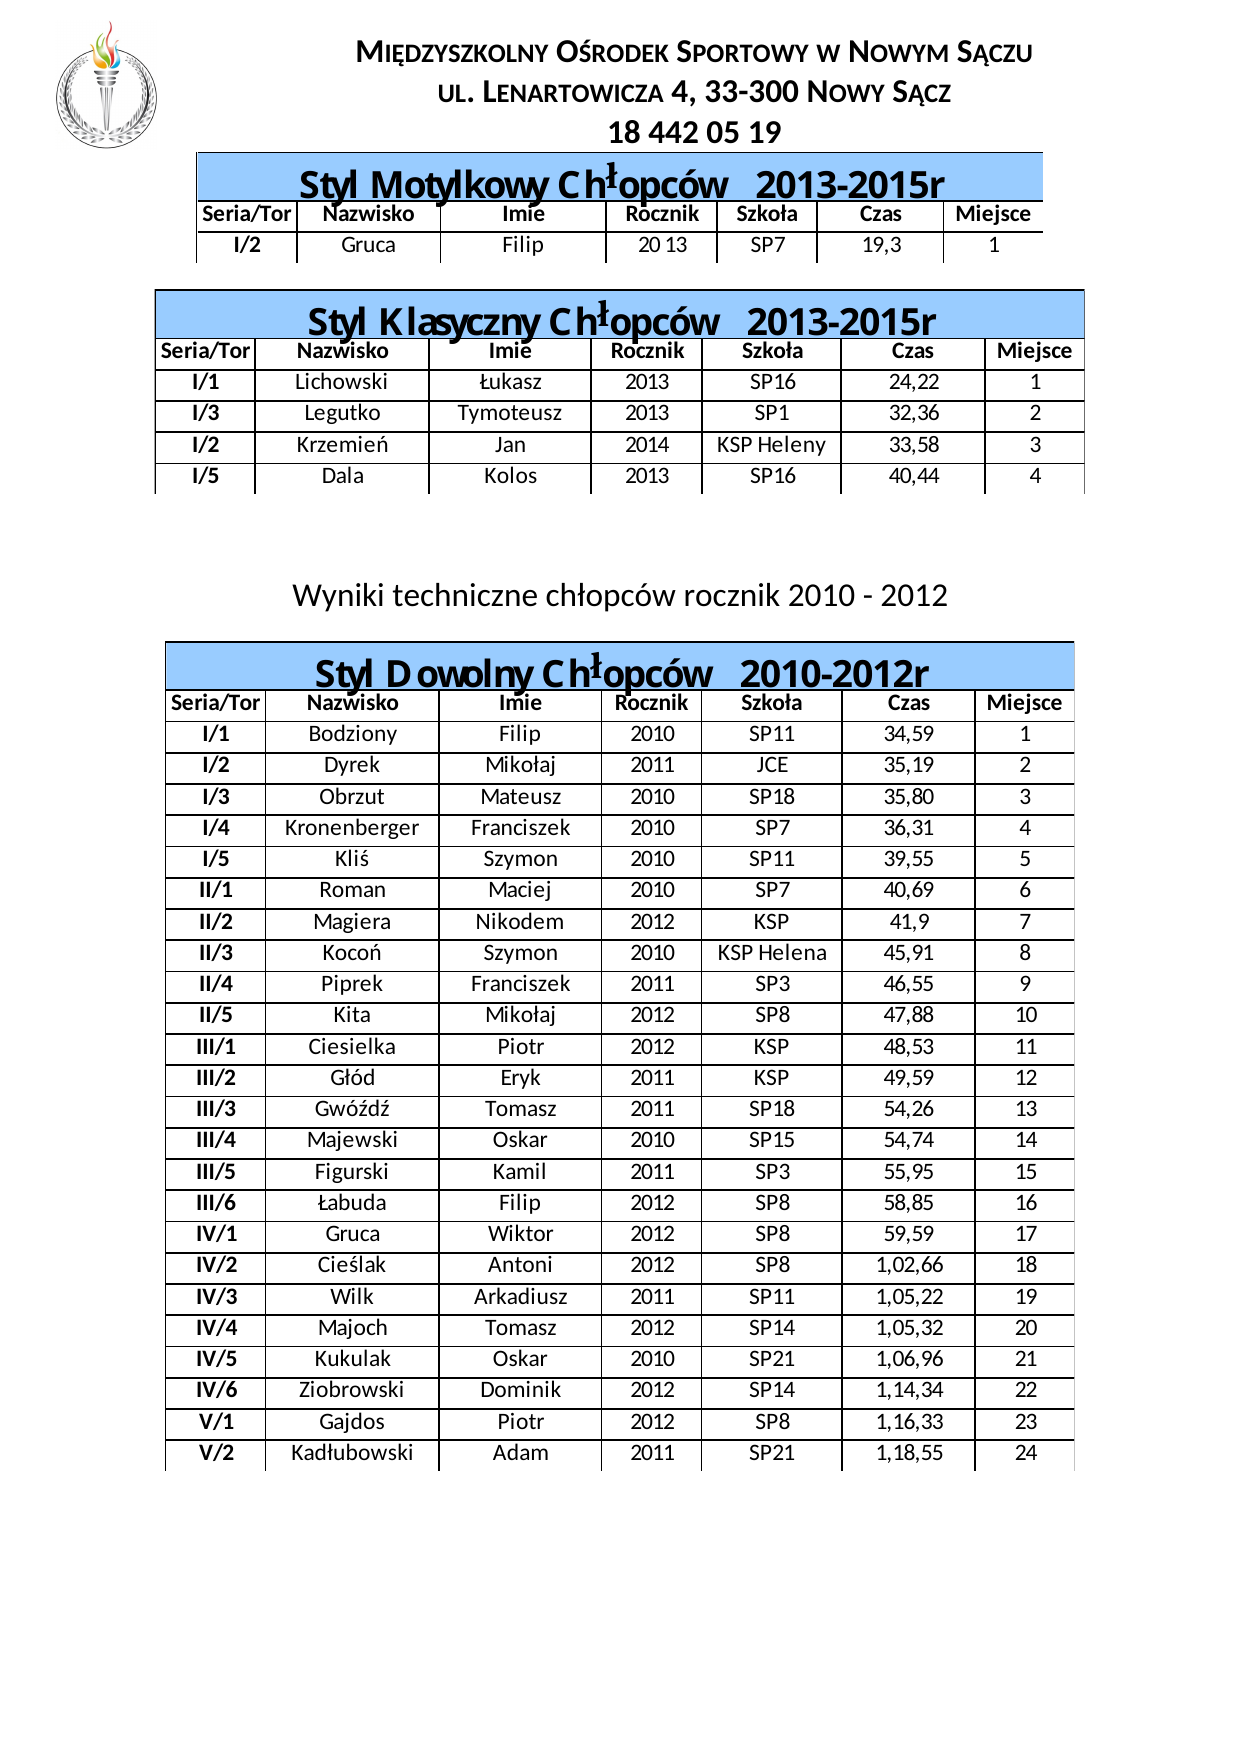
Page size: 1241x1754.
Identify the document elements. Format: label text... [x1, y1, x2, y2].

text Wyniki techniczne chłopców rocznik 2010 - 2012 [59, 573, 1181, 614]
picture [54, 20, 158, 149]
